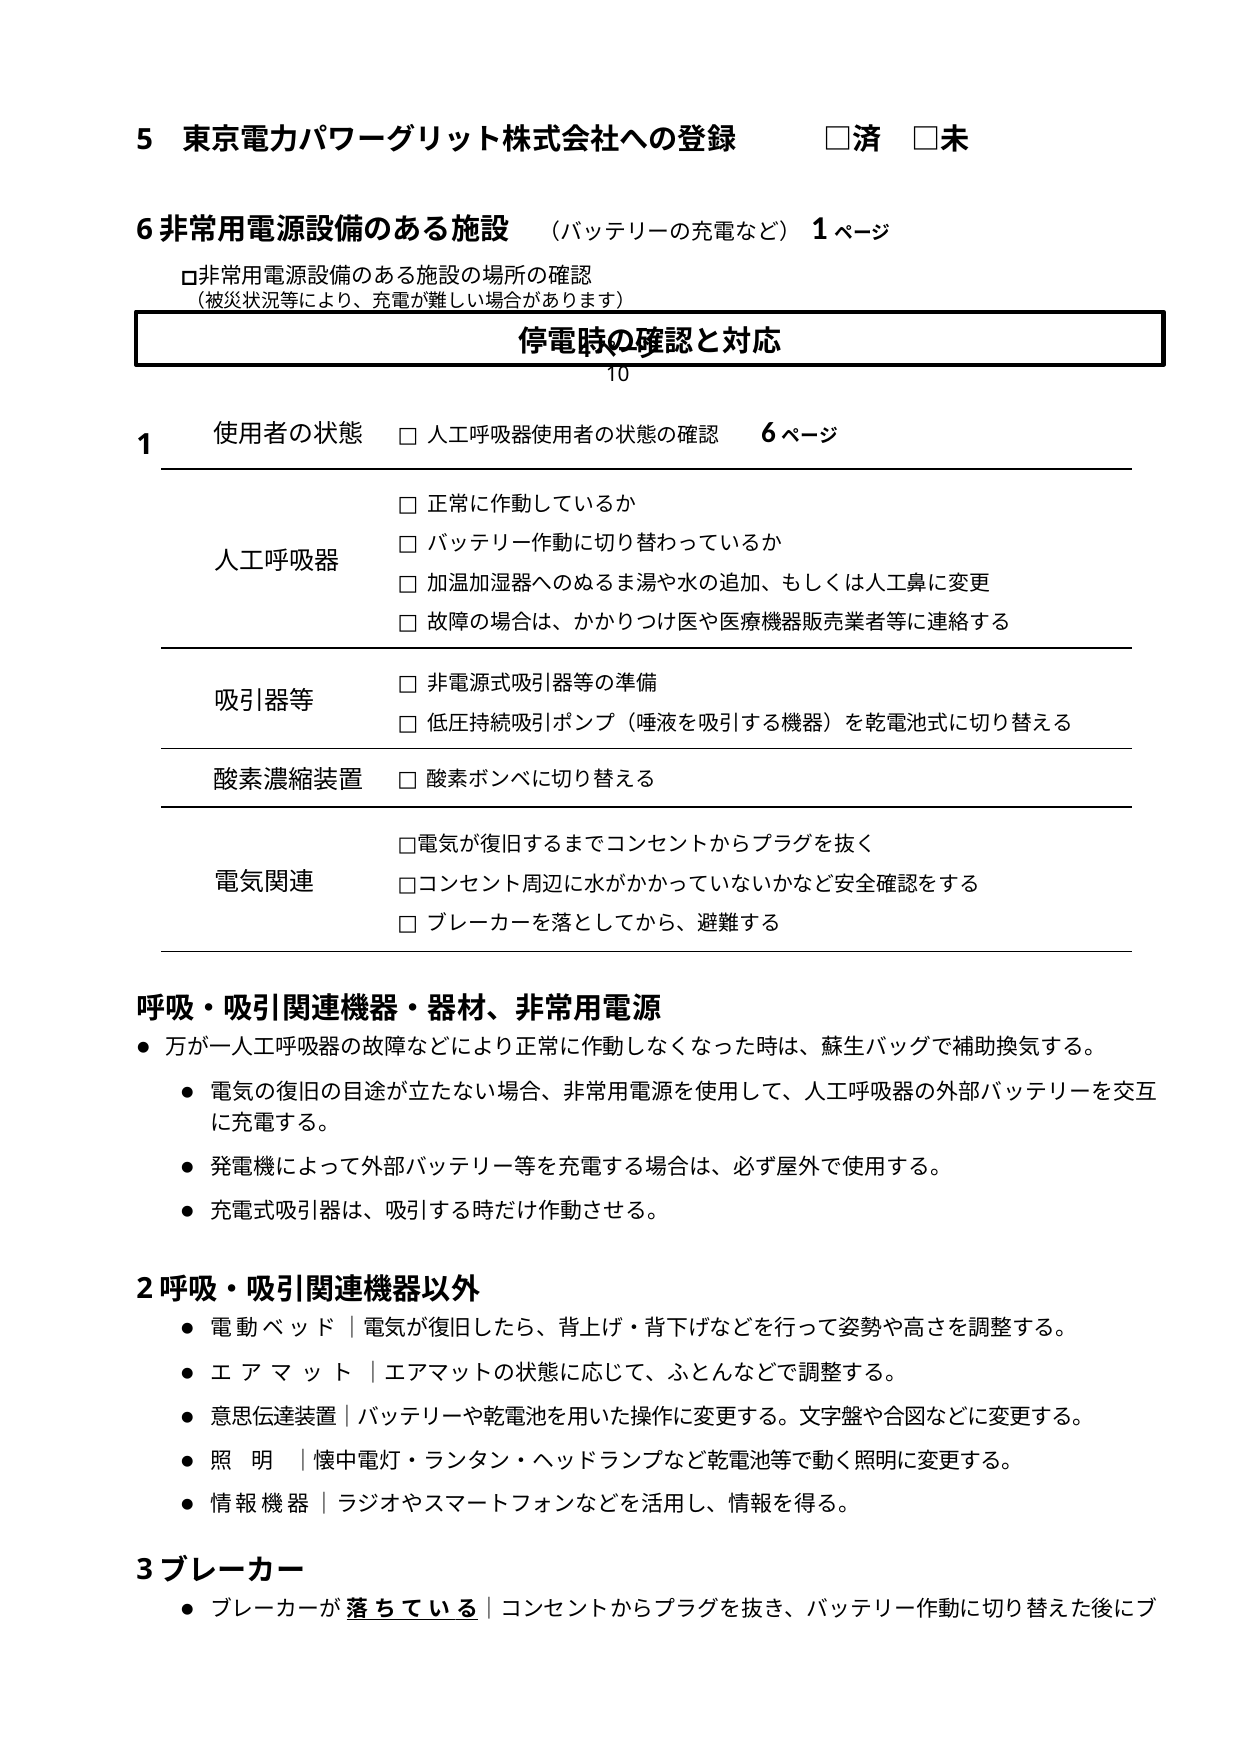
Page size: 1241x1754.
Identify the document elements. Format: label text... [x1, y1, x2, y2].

table_cell 人工呼吸器 [161, 470, 397, 647]
table_cell 電気関連 [161, 808, 397, 951]
list ブレーカーが 落ちている｜コンセントからプラグを抜き、バッテリー作動に切り替えた後にブレーカーを上げる。 [180, 1587, 1157, 1624]
list 充電式吸引器は、吸引する時だけ作動させる。 [180, 1193, 1157, 1224]
text 2 呼吸・吸引関連機器以外 [136, 1268, 1157, 1306]
list 情報機器｜ラジオやスマートフォンなどを活用し、情報を得る。 [180, 1487, 1157, 1518]
text □非常用電源設備のある施設の場所の確認 [165, 262, 1157, 287]
list 電動ベッド｜電気が復旧したら、背上げ・背下げなどを行って姿勢や高さを調整する。 [180, 1306, 1157, 1343]
table_header 人工呼吸器使用者の状態の確認 6ページ [398, 395, 1132, 468]
table_cell 酸素濃縮装置 [161, 749, 397, 806]
table_cell 非電源式吸引器等の準備 低圧持続吸引ポンプ（唾液を吸引する機器）を乾電池式に切り替える [398, 649, 1132, 748]
list 呼吸・吸引関連機器・器材、非常用電源 [136, 424, 1157, 1024]
list エアマット｜エアマットの状態に応じて、ふとんなどで調整する。 [180, 1356, 1157, 1387]
list 電気の復旧の目途が立たない場合、非常用電源を使用して、人工呼吸器の外部バッテリーを交互に充電する。 [180, 1074, 1157, 1137]
text 3 ブレーカー [136, 1549, 1157, 1587]
table_cell 電気が復旧するまでコンセントからプラグを抜く コンセント周辺に水がかかっていないかなど安全確認をする ブレーカーを落としてから、避難する [398, 808, 1132, 951]
list 照明｜懐中電灯・ランタン・ヘッドランプなど乾電池等で動く照明に変更する。 [180, 1443, 1157, 1474]
list 発電機によって外部バッテリー等を充電する場合は、必ず屋外で使用する。 [180, 1149, 1157, 1181]
table_header 使用者の状態 [161, 395, 397, 468]
text 6 非常用電源設備のある施設 （バッテリーの充電など） 1ページ [136, 199, 1157, 249]
text 5 東京電力パワーグリット株式会社への登録 □済 □未 [136, 99, 1157, 174]
text （被災状況等により、充電が難しい場合があります） [136, 287, 1157, 310]
list 意思伝達装置｜バッテリーや乾電池を用いた操作に変更する。文字盤や合図などに変更する。 [180, 1399, 1157, 1431]
table_cell 正常に作動しているか バッテリー作動に切り替わっているか 加温加湿器へのぬるま湯や水の追加、もしくは人工鼻に変更 故障の場合は、かかりつけ医や医療機器販売業者等に連絡する [398, 470, 1132, 647]
table_cell 酸素ボンベに切り替える [398, 749, 1132, 806]
list 万が一人工呼吸器の故障などにより正常に作動しなくなった時は、蘇生バッグで補助換気する。 [136, 1024, 1157, 1062]
table_cell 吸引器等 [161, 649, 397, 748]
